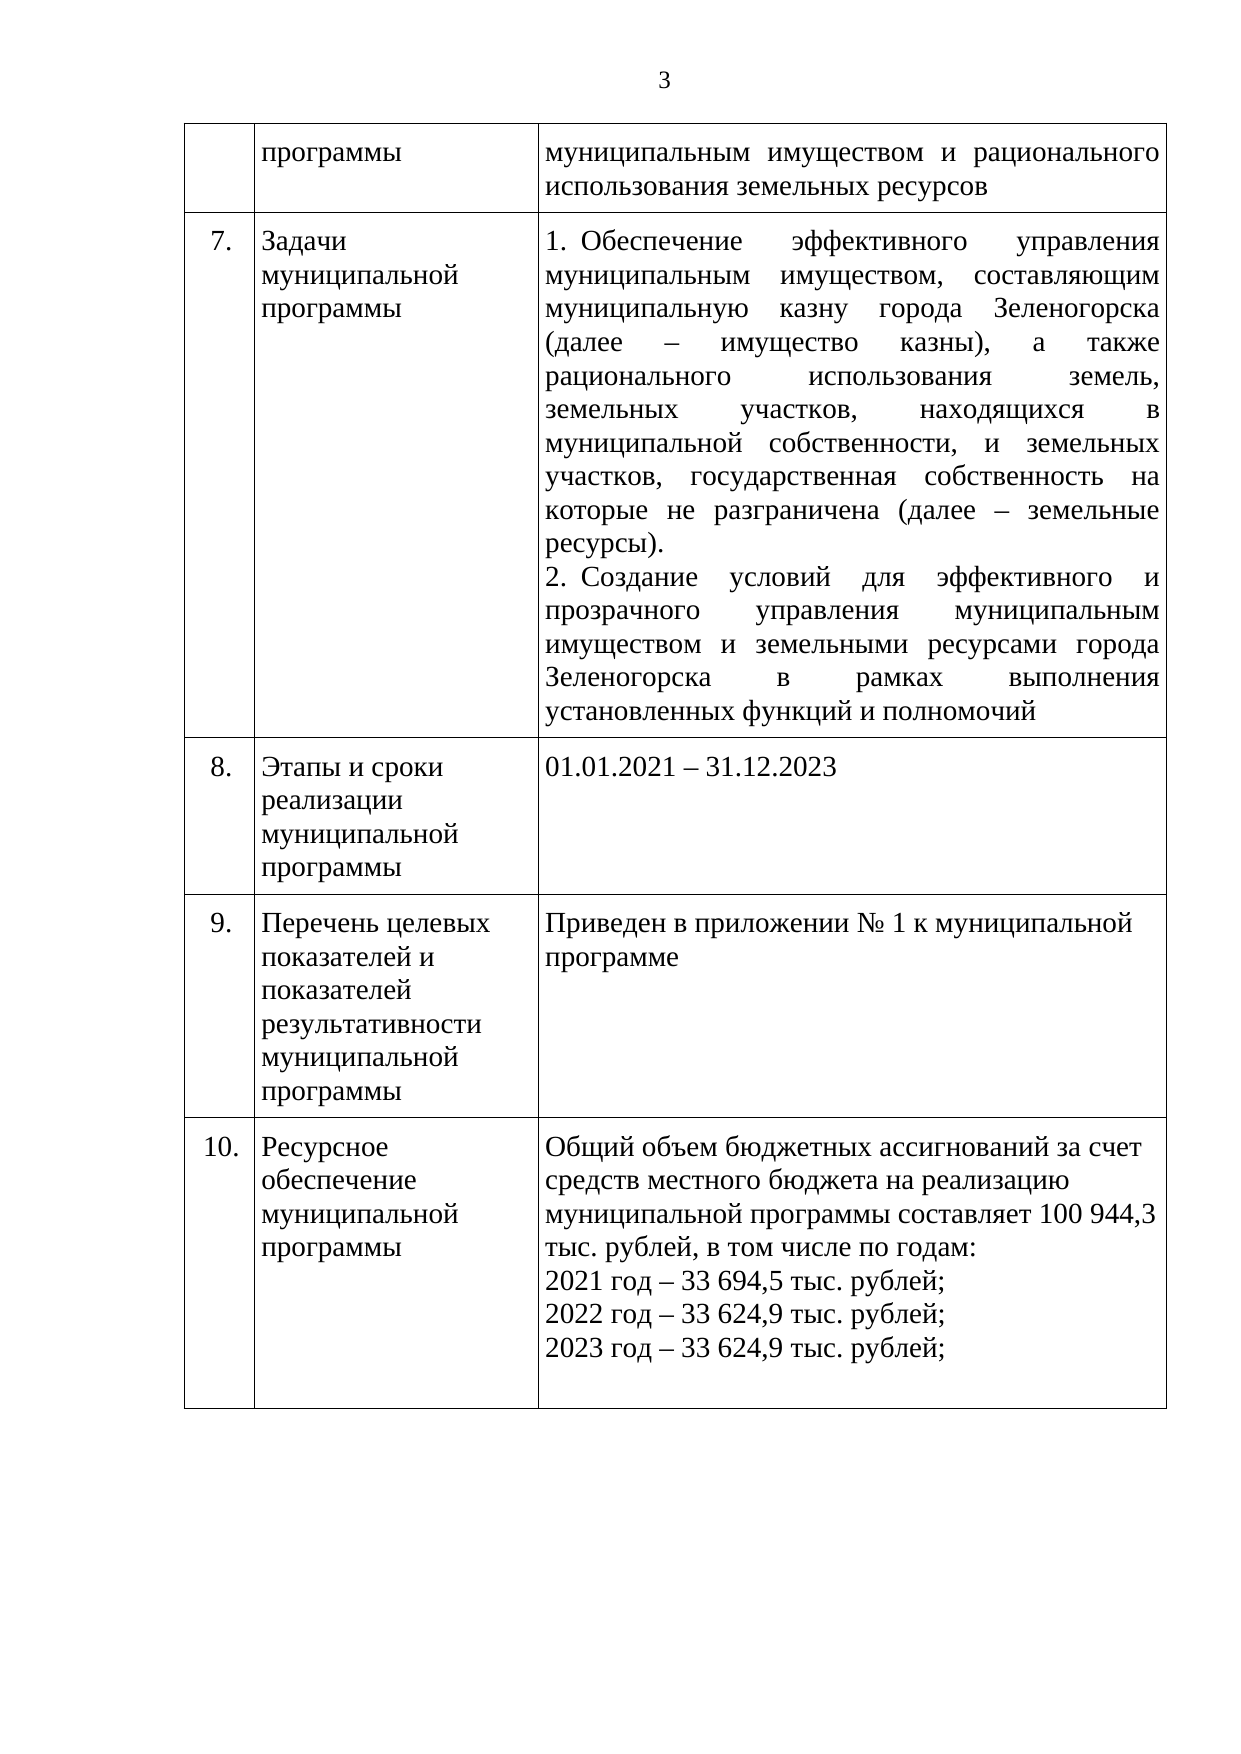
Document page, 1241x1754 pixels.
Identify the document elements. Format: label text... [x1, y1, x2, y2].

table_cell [539, 124, 1166, 212]
table_cell Ресурсное обеспечение муниципальной программы [255, 1118, 538, 1408]
table_cell 9. [185, 895, 254, 1117]
table_cell Общий объем бюджетных ассигнований за счет средств местного бюджета на реализацию муниципальной программы составляет 100 944,3 тыс. рублей, в том числе по годам: 2021 год – 33 694,5 тыс. рублей; 2022 год – 33 624,9 тыс. рублей; 2023 год – 33 624,9 тыс. рублей; [539, 1118, 1166, 1408]
table_cell Перечень целевых показателей и показателей результативности муниципальной программы [255, 895, 538, 1117]
table_cell 8. [185, 738, 254, 894]
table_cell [255, 124, 538, 212]
table_cell 01.01.2021 – 31.12.2023 [539, 738, 1166, 894]
table_cell Этапы и сроки реализации муниципальной программы [255, 738, 538, 894]
table_cell Задачи муниципальной программы [255, 213, 538, 737]
table_cell Обеспечение эффективного управления муниципальным имуществом, составляющим муниципальную казну города Зеленогорска (далее – имущество казны), а также рационального использования земель, земельных участков, находящихся в муниципальной собственности, и земельных участков, государственная собственность на которые не разграничена (далее – земельные ресурсы). Создание условий для эффективного и прозрачного управления муниципальным имуществом и земельными ресурсами города Зеленогорска в рамках выполнения установленных функций и полномочий [539, 213, 1166, 737]
table_cell 7. [185, 213, 254, 737]
table_cell Приведен в приложении № 1 к муниципальной программе [539, 895, 1166, 1117]
table_cell 10. [185, 1118, 254, 1408]
table_cell 6. [185, 124, 254, 212]
